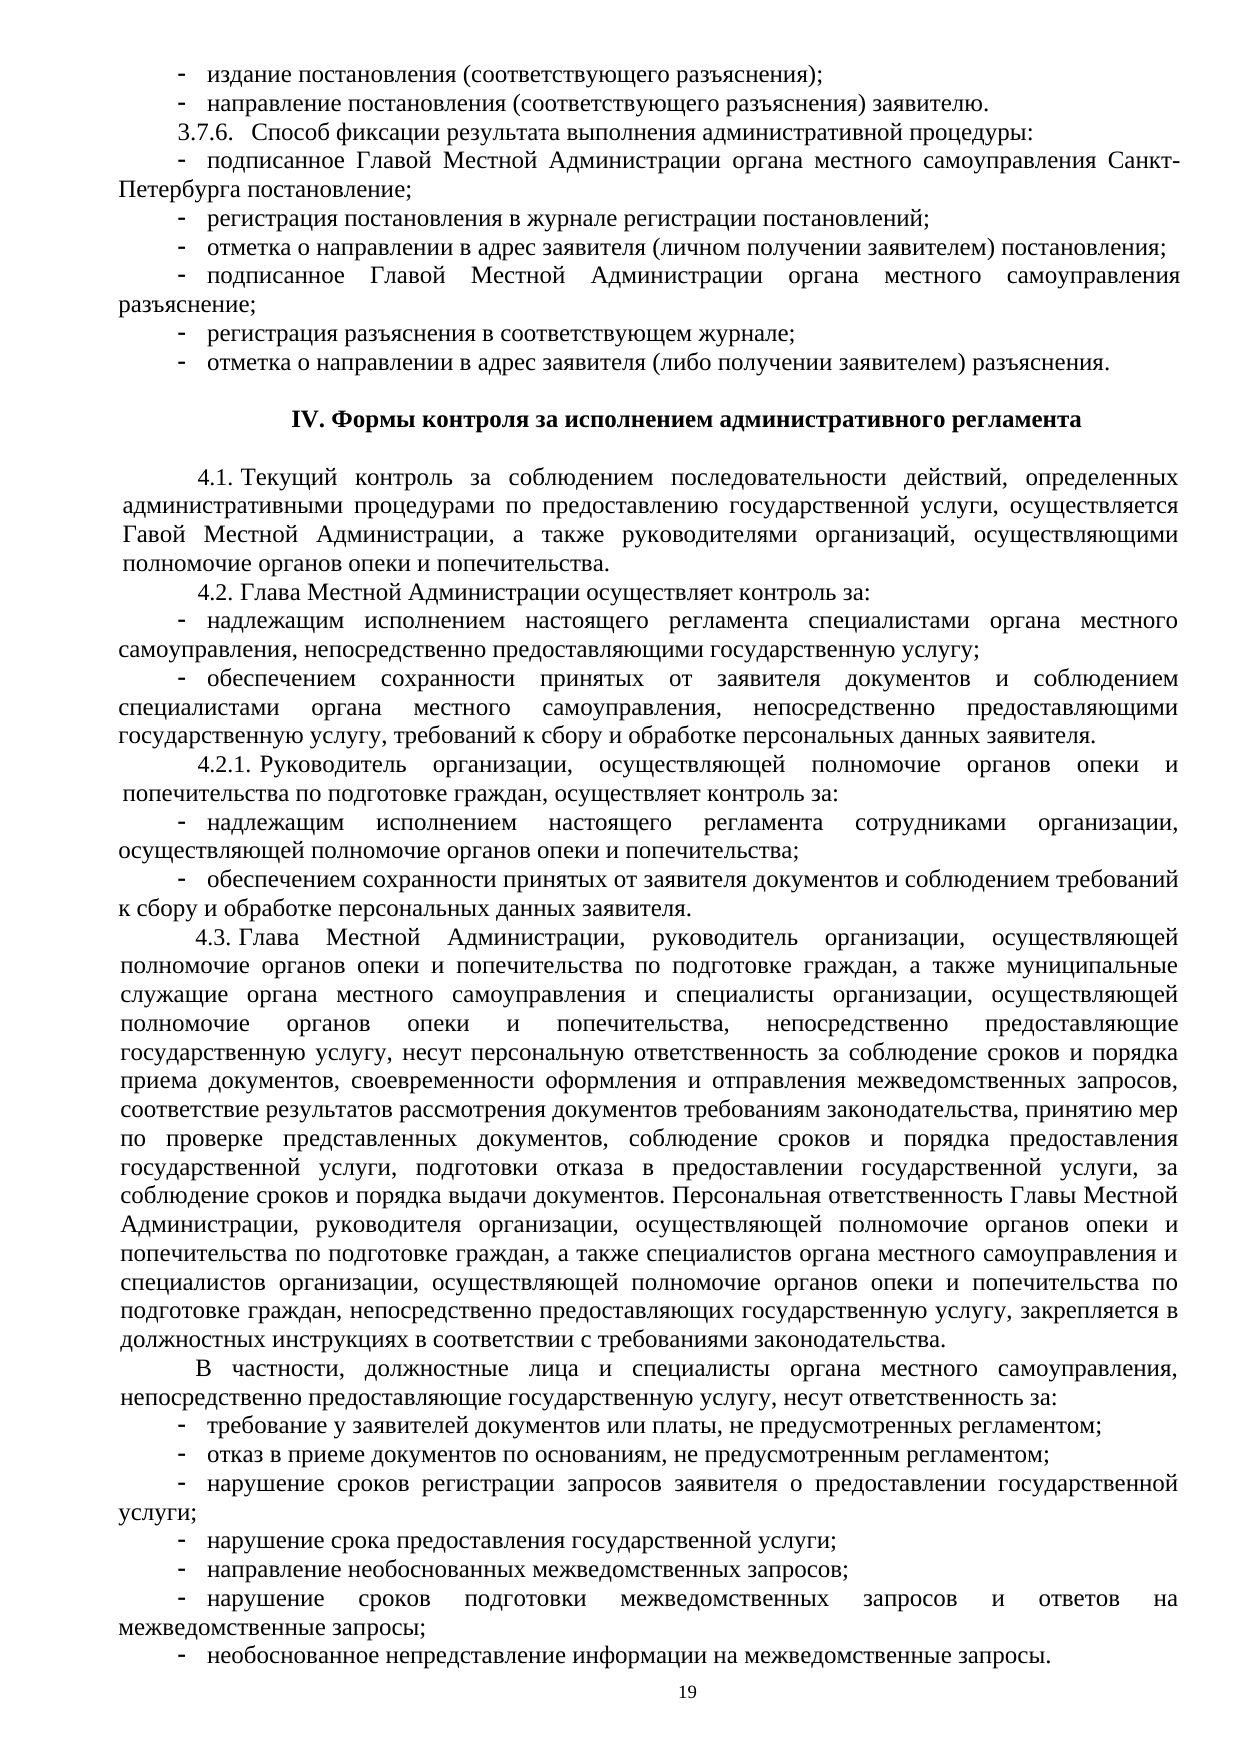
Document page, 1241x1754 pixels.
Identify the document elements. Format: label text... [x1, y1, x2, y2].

list Глава Местной Администрации осуществляет контроль за: [122, 577, 1179, 605]
list необоснованное непредставление информации на межведомственные запросы. [118, 1640, 1181, 1669]
list Руководитель организации, осуществляющей полномочие органов опеки и попечительства по подготовке граждан, осуществляет контроль за: [122, 749, 1179, 807]
list регистрация постановления в журнале регистрации постановлений; [118, 203, 1181, 232]
list отметка о направлении в адрес заявителя (личном получении заявителем) постановления; [118, 232, 1181, 260]
list Глава Местной Администрации, руководитель организации, осуществляющей полномочие органов опеки и попечительства по подготовке граждан, а также муниципальные служащие органа местного самоуправления и специалисты организации, осуществляющей полномочие органов опеки и попечительства, непосредственно предоставляющие государственную услугу, несут персональную ответственность за соблюдение сроков и порядка приема документов, своевременности оформления и отправления межведомственных запросов, соответствие результатов рассмотрения документов требованиям законодательства, принятию мер по проверке представленных документов, соблюдение сроков и порядка предоставления государственной услуги, подготовки отказа в предоставлении государственной услуги, за соблюдение сроков и порядка выдачи документов. Персональная ответственность Главы Местной Администрации, руководителя организации, осуществляющей полномочие органов опеки и попечительства по подготовке граждан, а также специалистов органа местного самоуправления и специалистов организации, осуществляющей полномочие органов опеки и попечительства по подготовке граждан, непосредственно предоставляющих государственную услугу, закрепляется в должностных инструкциях в соответствии с требованиями законодательства. [120, 922, 1179, 1353]
list подписанное Главой Местной Администрации органа местного самоуправления Санкт-Петербурга постановление; [118, 145, 1181, 203]
list нарушение срока предоставления государственной услуги; [118, 1525, 912, 1554]
list направление необоснованных межведомственных запросов; [118, 1554, 912, 1583]
list надлежащим исполнением настоящего регламента специалистами органа местного самоуправления, непосредственно предоставляющими государственную услугу; [118, 605, 1179, 663]
list регистрация разъяснения в соответствующем журнале; [118, 318, 1181, 347]
text В частности, должностные лица и специалисты органа местного самоуправления, непосредственно предоставляющие государственную услугу, несут ответственность за: [120, 1353, 1179, 1410]
text 3.7.6. Способ фиксации результата выполнения административной процедуры: [118, 117, 1181, 145]
list отметка о направлении в адрес заявителя (либо получении заявителем) разъяснения. [118, 347, 1181, 375]
list подписанное Главой Местной Администрации органа местного самоуправления разъяснение; [118, 260, 1181, 318]
list нарушение сроков регистрации запросов заявителя о предоставлении государственной услуги; [118, 1468, 1179, 1525]
list требование у заявителей документов или платы, не предусмотренных регламентом; [118, 1410, 1179, 1439]
text IV. Формы контроля за исполнением административного регламента [118, 404, 1196, 433]
list направление постановления (соответствующего разъяснения) заявителю. [118, 88, 1181, 117]
list обеспечением сохранности принятых от заявителя документов и соблюдением требований к сбору и обработке персональных данных заявителя. [118, 864, 1179, 922]
list Текущий контроль за соблюдением последовательности действий, определенных административными процедурами по предоставлению государственной услуги, осуществляется Гавой Местной Администрации, а также руководителями организаций, осуществляющими полномочие органов опеки и попечительства. [122, 462, 1179, 577]
list отказ в приеме документов по основаниям, не предусмотренным регламентом; [118, 1439, 1179, 1468]
list нарушение сроков подготовки межведомственных запросов и ответов на межведомственные запросы; [118, 1583, 1179, 1640]
list надлежащим исполнением настоящего регламента сотрудниками организации, осуществляющей полномочие органов опеки и попечительства; [118, 807, 1179, 864]
list издание постановления (соответствующего разъяснения); [118, 59, 1181, 88]
list обеспечением сохранности принятых от заявителя документов и соблюдением специалистами органа местного самоуправления, непосредственно предоставляющими государственную услугу, требований к сбору и обработке персональных данных заявителя. [118, 663, 1179, 749]
